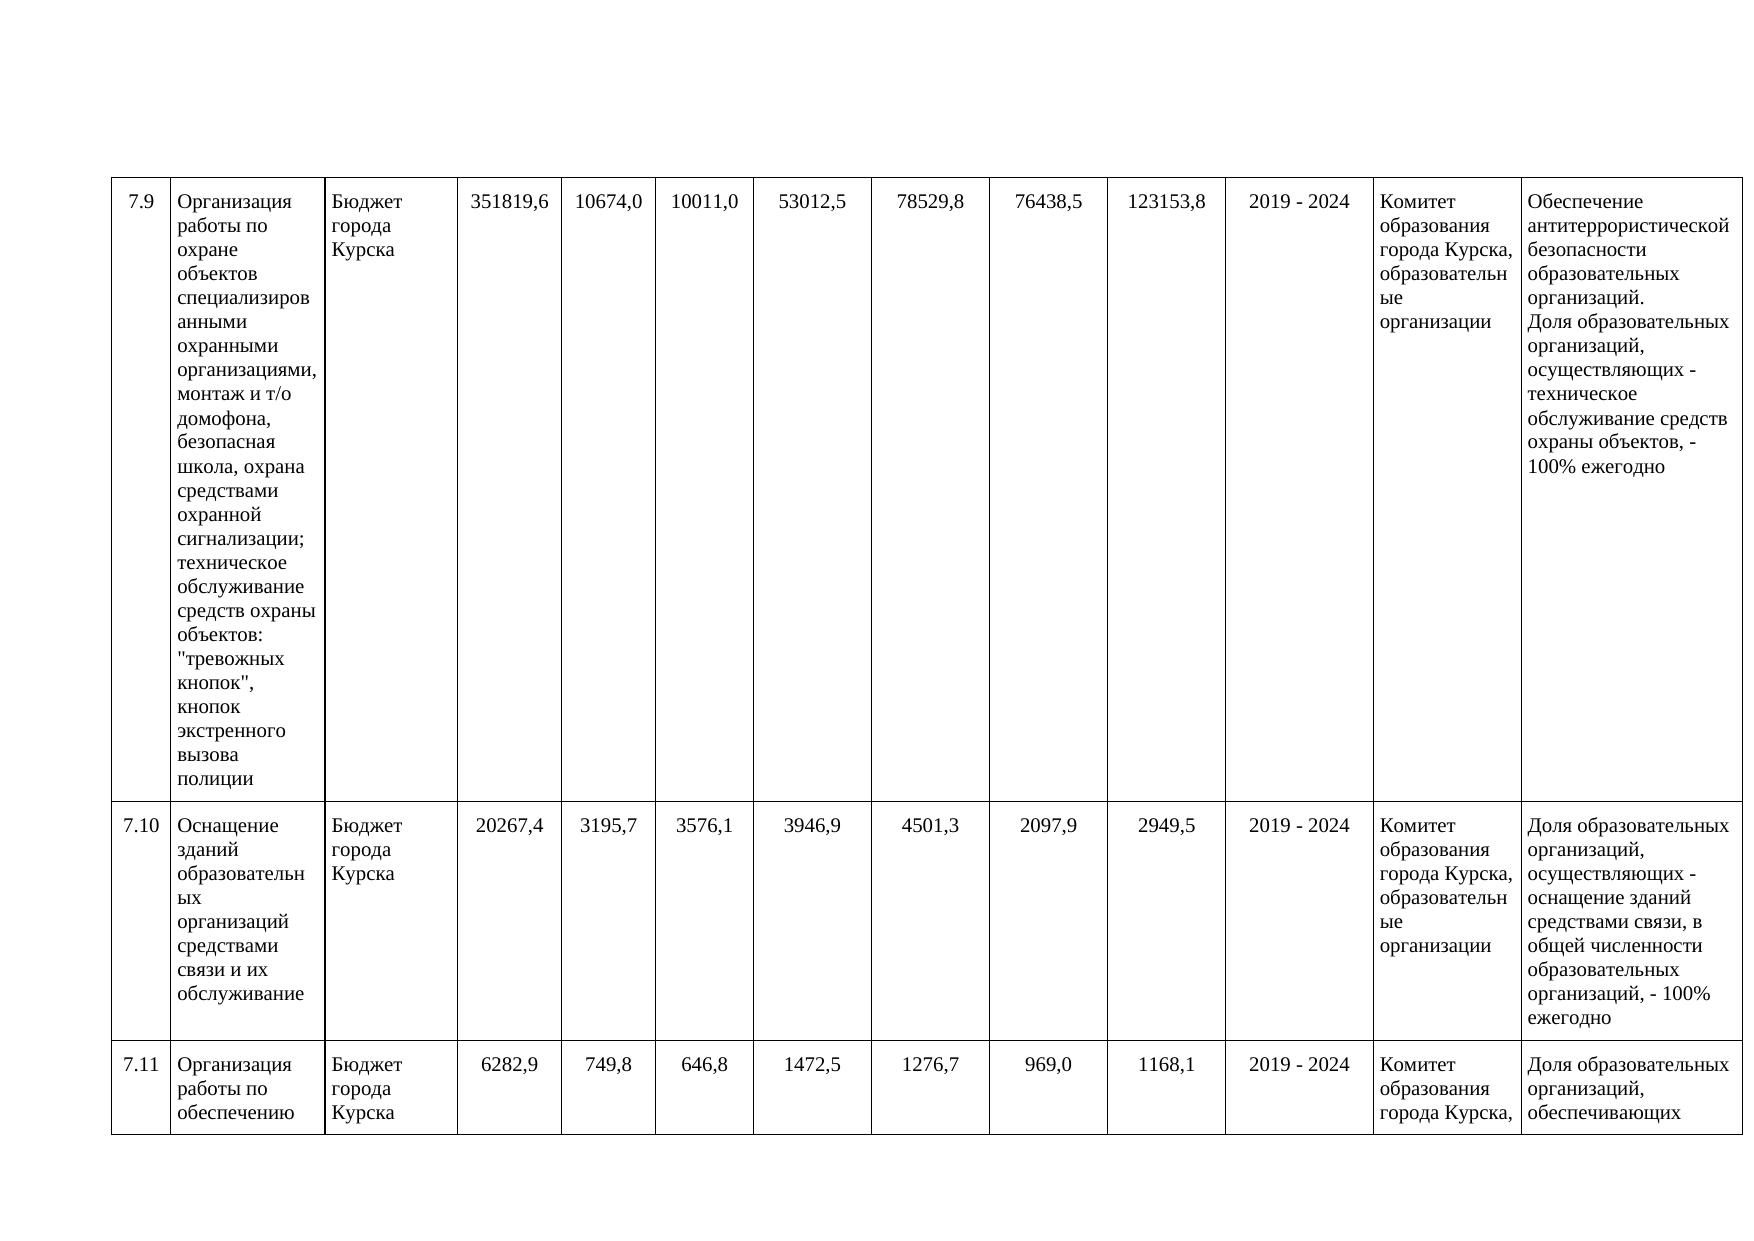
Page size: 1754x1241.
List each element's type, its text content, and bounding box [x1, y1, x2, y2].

table_cell 3946,9 [754, 802, 871, 1040]
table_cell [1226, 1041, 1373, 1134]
table_cell 3576,1 [656, 802, 753, 1040]
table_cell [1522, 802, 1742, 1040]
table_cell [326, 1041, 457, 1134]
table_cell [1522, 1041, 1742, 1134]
table_cell 10011,0 [656, 178, 753, 801]
table_cell 53012,5 [754, 178, 871, 801]
table_cell 10674,0 [562, 178, 655, 801]
table_cell 3195,7 [562, 802, 655, 1040]
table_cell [1374, 178, 1521, 801]
table_cell 2019 - 2024 [1226, 178, 1373, 801]
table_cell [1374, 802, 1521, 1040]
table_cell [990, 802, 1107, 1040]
table_cell Обеспечение антитеррористической безопасности образовательных организаций. Доля образовательных организаций, осуществляющих - техническое обслуживание средств охраны объектов, - 100% ежегодно [1522, 178, 1742, 801]
table_cell Организация работы по охране объектов специализированными охранными организациями, монтаж и т/о домофона, безопасная школа, охрана средствами охранной сигнализации; техническое обслуживание средств охраны объектов: "тревожных кнопок", кнопок экстренного вызова полиции [171, 178, 324, 801]
table_cell 7.10 [112, 802, 170, 1040]
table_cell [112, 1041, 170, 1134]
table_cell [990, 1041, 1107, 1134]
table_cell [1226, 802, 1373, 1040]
table_cell Бюджет города Курска [326, 802, 457, 1040]
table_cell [326, 178, 457, 801]
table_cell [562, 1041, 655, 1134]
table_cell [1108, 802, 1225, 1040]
table_cell 76438,5 [990, 178, 1107, 801]
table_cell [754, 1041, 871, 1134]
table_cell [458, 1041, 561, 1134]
table_cell 123153,8 [1108, 178, 1225, 801]
table_cell 7.9 [112, 178, 170, 801]
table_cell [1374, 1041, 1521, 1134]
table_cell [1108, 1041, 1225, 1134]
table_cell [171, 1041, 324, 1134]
table_cell 78529,8 [872, 178, 989, 801]
table_cell 4501,3 [872, 802, 989, 1040]
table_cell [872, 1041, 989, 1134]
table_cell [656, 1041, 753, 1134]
table_cell 351819,6 [458, 178, 561, 801]
table_cell Оснащение зданий образовательных организаций средствами связи и их обслуживание [171, 802, 324, 1040]
table_cell 20267,4 [458, 802, 561, 1040]
